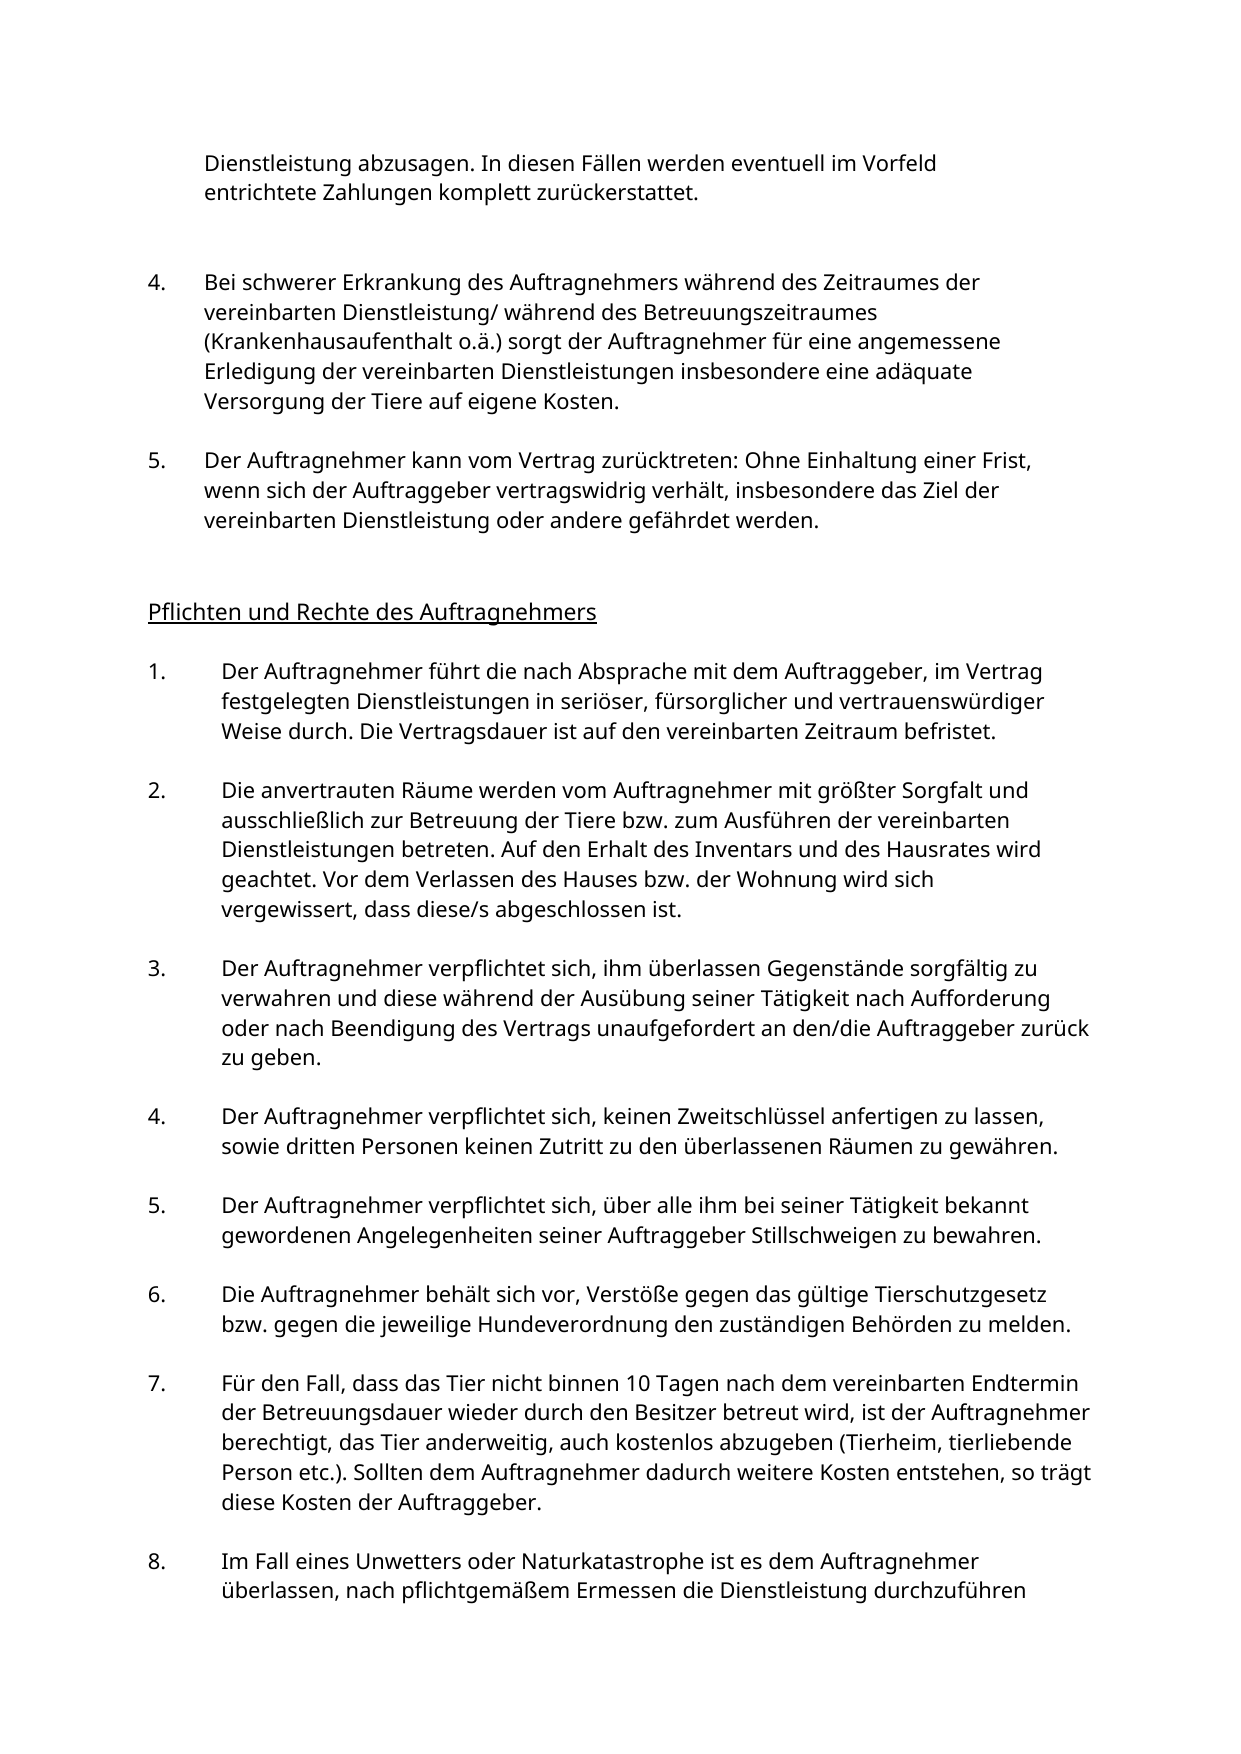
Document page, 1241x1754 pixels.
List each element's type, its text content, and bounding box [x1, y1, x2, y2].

text 5. Der Auftragnehmer kann vom Vertrag zurücktreten: Ohne Einhaltung einer Frist, wenn sich der Auftraggeber vertragswidrig verhält, insbesondere das Ziel der vereinbarten Dienstleistung oder andere gefährdet werden. [148, 446, 1046, 535]
text 3. Der Auftragnehmer verpflichtet sich, ihm überlassen Gegenstände sorgfältig zu verwahren und diese während der Ausübung seiner Tätigkeit nach Aufforderung oder nach Beendigung des Vertrags unaufgefordert an den/die Auftraggeber zurück zu geben. [148, 953, 1093, 1072]
text 4. Der Auftragnehmer verpflichtet sich, keinen Zweitschlüssel anfertigen zu lassen, sowie dritten Personen keinen Zutritt zu den überlassenen Räumen zu gewähren. [148, 1101, 1093, 1161]
text 5. Der Auftragnehmer verpflichtet sich, über alle ihm bei seiner Tätigkeit bekannt gewordenen Angelegenheiten seiner Auftraggeber Stillschweigen zu bewahren. [148, 1190, 1093, 1250]
text 6. Die Auftragnehmer behält sich vor, Verstöße gegen das gültige Tierschutzgesetz bzw. gegen die jeweilige Hundeverordnung den zuständigen Behörden zu melden. [148, 1279, 1093, 1338]
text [148, 148, 1046, 207]
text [148, 1546, 1093, 1605]
text 4. Bei schwerer Erkrankung des Auftragnehmers während des Zeitraumes der vereinbarten Dienstleistung/ während des Betreuungszeitraumes (Krankenhausaufenthalt o.ä.) sorgt der Auftragnehmer für eine angemessene Erledigung der vereinbarten Dienstleistungen insbesondere eine adäquate Versorgung der Tiere auf eigene Kosten. [148, 267, 1046, 416]
text Pflichten und Rechte des Auftragnehmers [148, 596, 1046, 627]
text 2. Die anvertrauten Räume werden vom Auftragnehmer mit größter Sorgfalt und ausschließlich zur Betreuung der Tiere bzw. zum Ausführen der vereinbarten Dienstleistungen betreten. Auf den Erhalt des Inventars und des Hausrates wird geachtet. Vor dem Verlassen des Hauses bzw. der Wohnung wird sich vergewissert, dass diese/s abgeschlossen ist. [148, 775, 1046, 924]
text 7. Für den Fall, dass das Tier nicht binnen 10 Tagen nach dem vereinbarten Endtermin der Betreuungsdauer wieder durch den Besitzer betreut wird, ist der Auftragnehmer berechtigt, das Tier anderweitig, auch kostenlos abzugeben (Tierheim, tierliebende Person etc.). Sollten dem Auftragnehmer dadurch weitere Kosten entstehen, so trägt diese Kosten der Auftraggeber. [148, 1368, 1093, 1517]
text 1. Der Auftragnehmer führt die nach Absprache mit dem Auftraggeber, im Vertrag festgelegten Dienstleistungen in seriöser, fürsorglicher und vertrauenswürdiger Weise durch. Die Vertragsdauer ist auf den vereinbarten Zeitraum befristet. [148, 656, 1093, 746]
